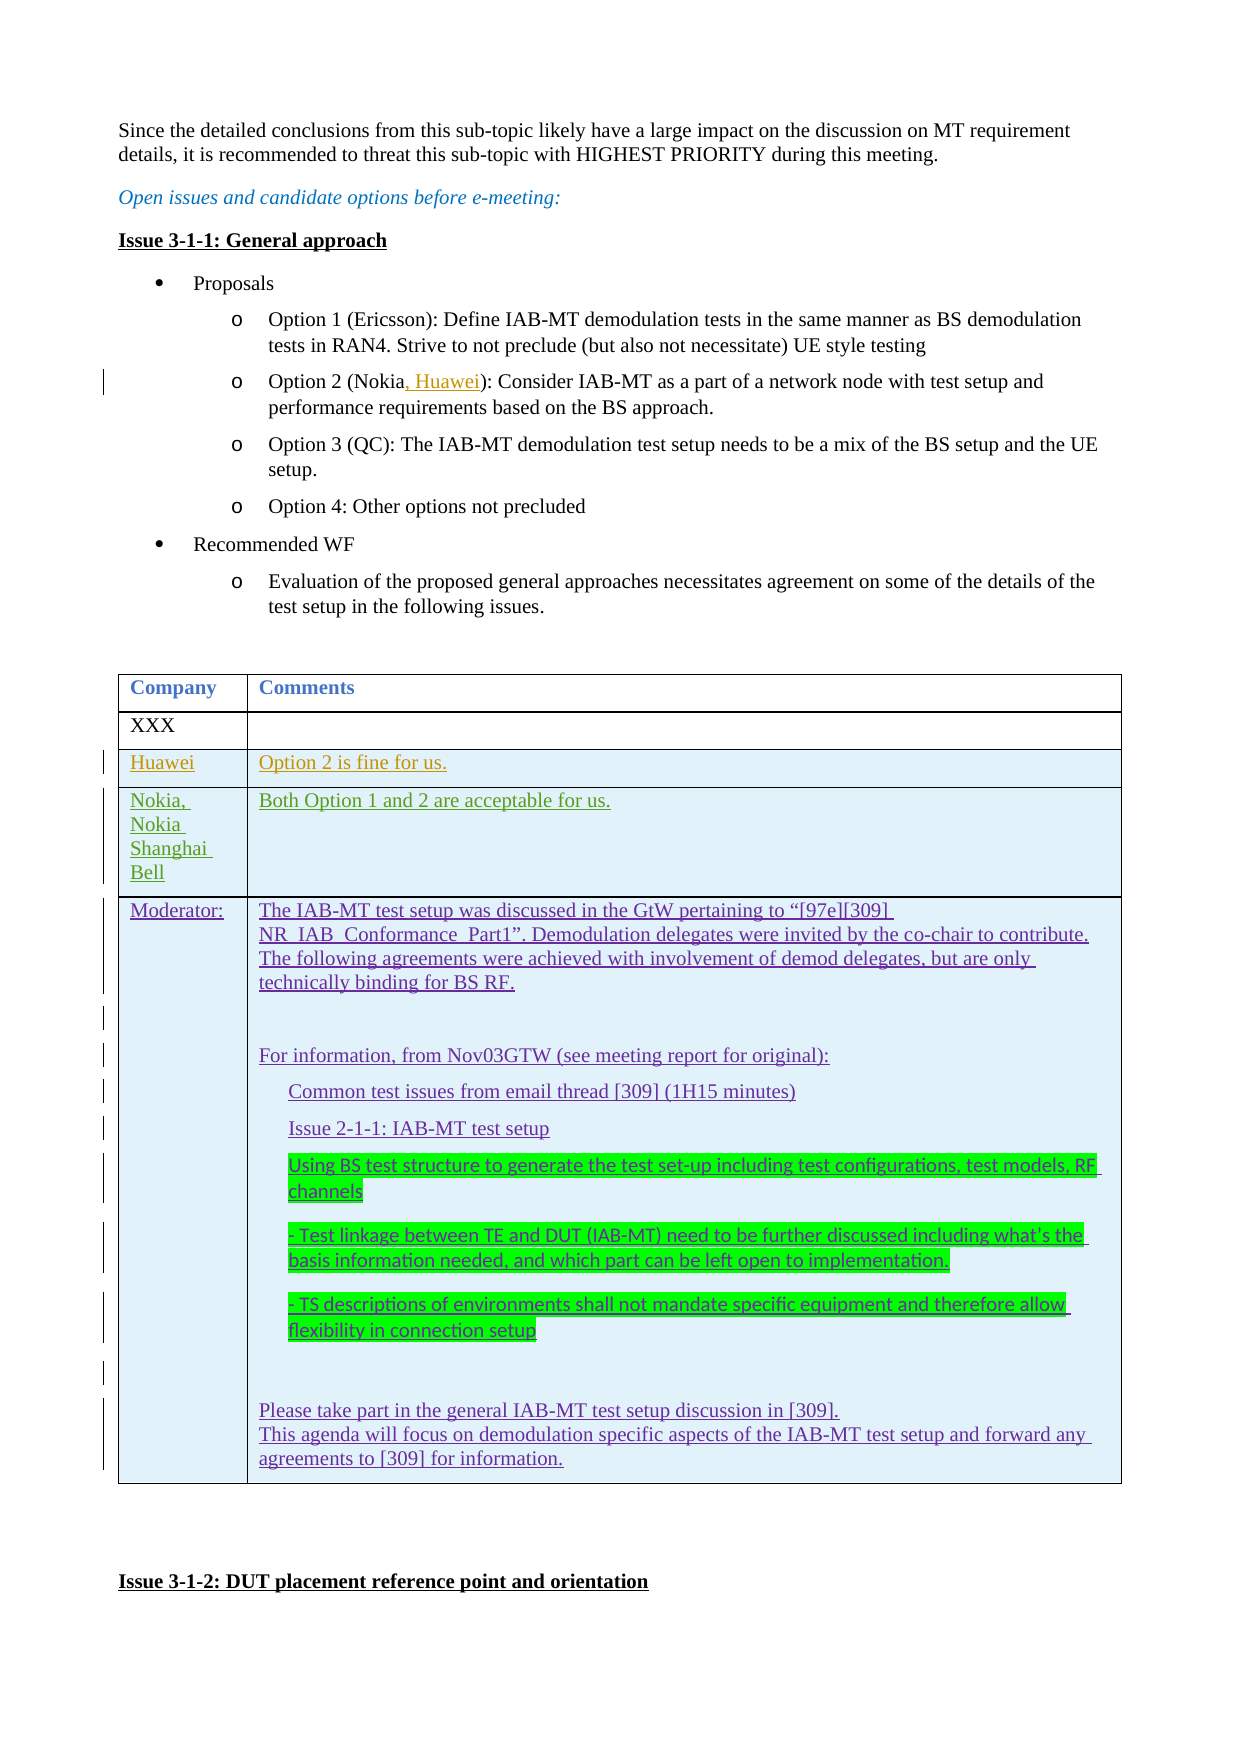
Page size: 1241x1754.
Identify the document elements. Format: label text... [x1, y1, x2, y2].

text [118, 118, 1122, 166]
text Issue 3-1-1: General approach [118, 228, 1122, 252]
table_cell XXX [119, 713, 247, 749]
list Option 3 (QC): The IAB-MT demodulation test setup needs to be a mix of the BS setup and the UE setup. [231, 432, 1122, 481]
list Evaluation of the proposed general approaches necessitates agreement on some of the details of the test setup in the following issues. [231, 569, 1122, 618]
table_cell [248, 713, 1121, 749]
text Open issues and candidate options before e-meeting: [118, 185, 1122, 209]
text Issue 3-1-2: DUT placement reference point and orientation [118, 1569, 1122, 1593]
list Option 4: Other options not precluded [231, 494, 1122, 520]
list Option 1 (Ericsson): Define IAB-MT demodulation tests in the same manner as BS demodulation tests in RAN4. Strive to not preclude (but also not necessitate) UE style testing [231, 307, 1122, 357]
table_header Comments [248, 675, 1121, 711]
list Recommended WF [156, 532, 1122, 556]
list Proposals [156, 271, 1122, 294]
table_header Company [119, 675, 247, 711]
list Option 2 (Nokia): Consider IAB-MT as a part of a network node with test setup and performance requirements based on the BS approach. [231, 369, 1122, 419]
